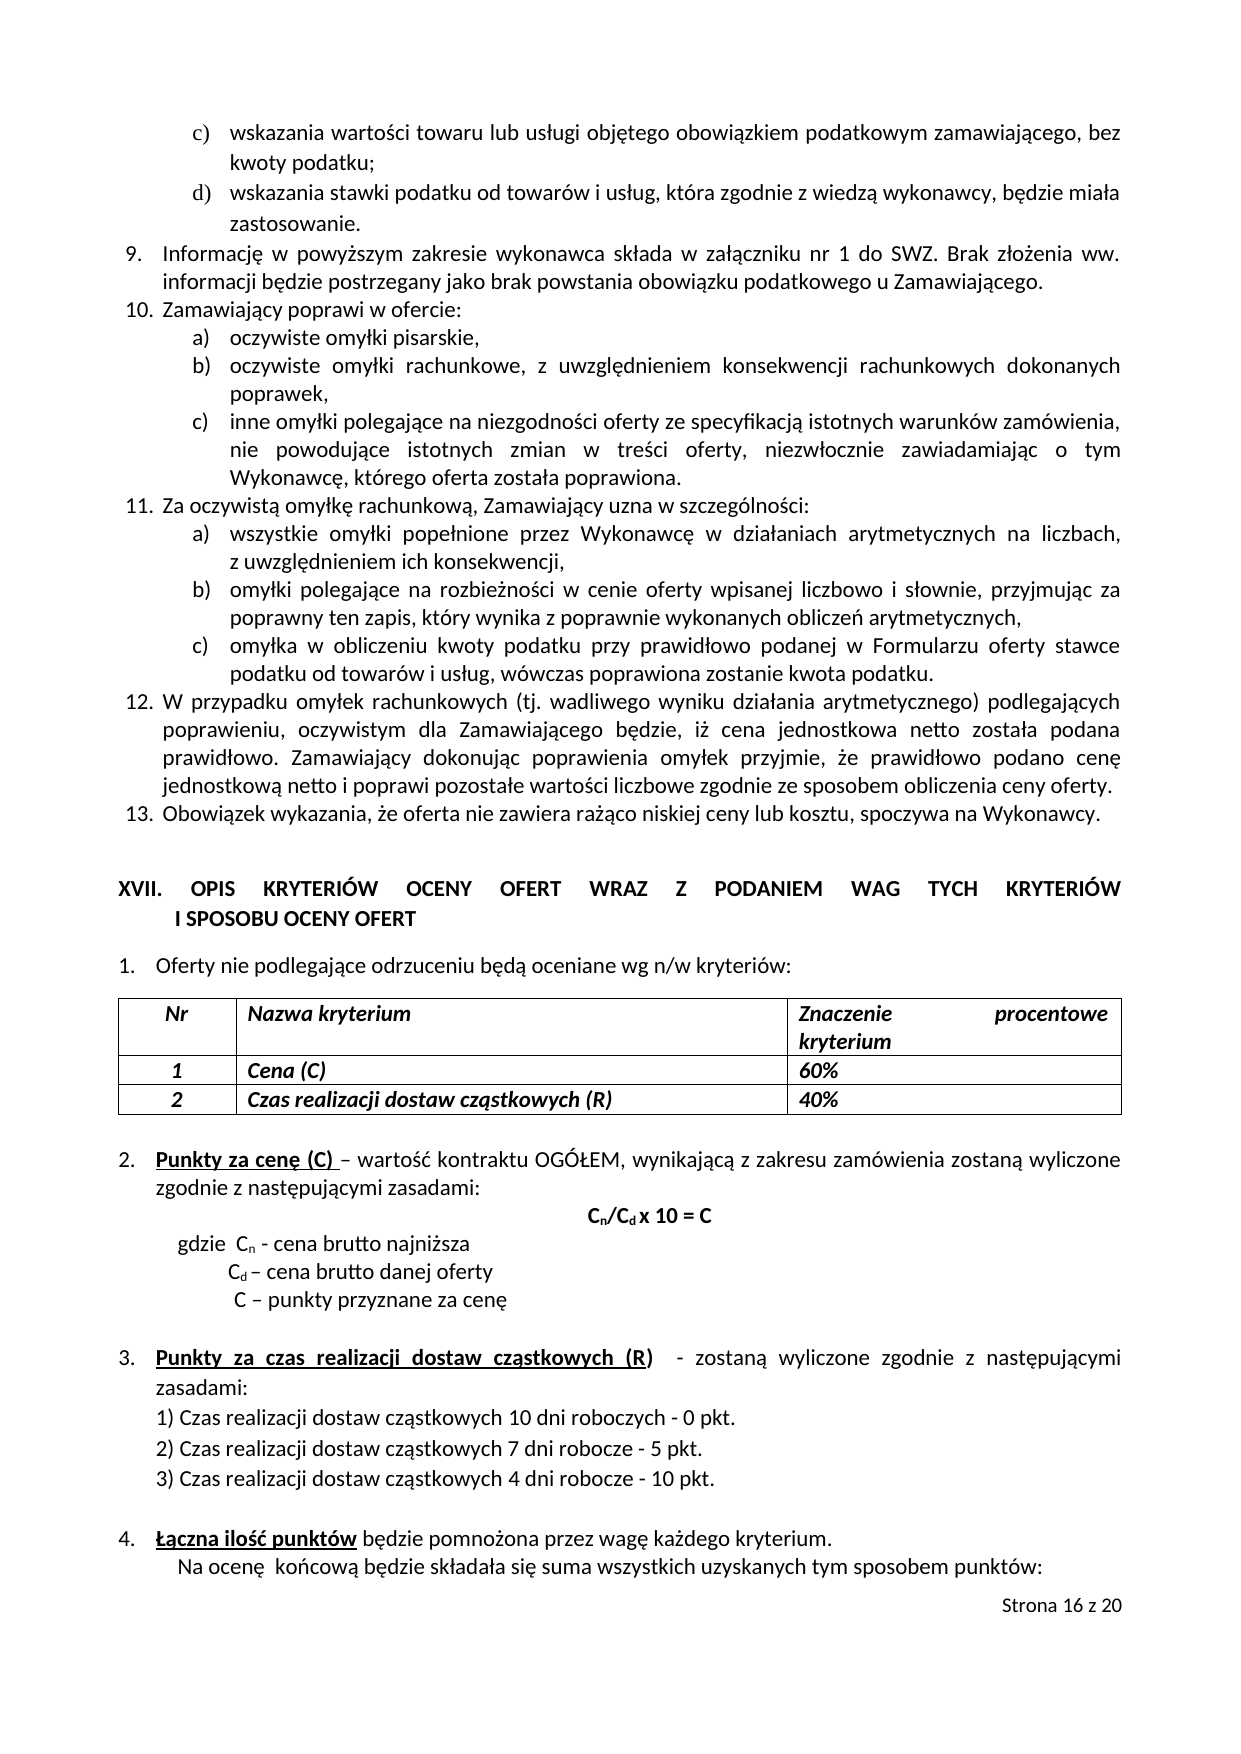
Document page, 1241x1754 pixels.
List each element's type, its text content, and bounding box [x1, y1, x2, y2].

list 3) Czas realizacji dostaw cząstkowych 4 dni robocze - 10 pkt. [156, 1464, 1122, 1492]
list 1) Czas realizacji dostaw cząstkowych 10 dni roboczych - 0 pkt. [156, 1403, 1122, 1431]
table_header Znaczenie procentowe kryterium [788, 999, 1121, 1055]
list oczywiste omyłki rachunkowe, z uwzględnieniem konsekwencji rachunkowych dokonanych poprawek, [192, 351, 1122, 407]
list Punkty za czas realizacji dostaw cząstkowych (R) - zostaną wyliczone zgodnie z następującymi zasadami: [118, 1343, 1122, 1401]
list wskazania stawki podatku od towarów i usług, która zgodnie z wiedzą wykonawcy, będzie miała zastosowanie. [192, 178, 1122, 237]
text Cn/Cd x 10 = C [177, 1201, 1122, 1229]
list Łączna ilość punktów będzie pomnożona przez wagę każdego kryterium. [118, 1524, 1122, 1552]
text Cd – cena brutto danej oferty [177, 1257, 1122, 1285]
list Punkty za cenę (C) – wartość kontraktu OGÓŁEM, wynikającą z zakresu zamówienia zostaną wyliczone zgodnie z następującymi zasadami: [118, 1145, 1122, 1201]
list W przypadku omyłek rachunkowych (tj. wadliwego wyniku działania arytmetycznego) podlegających poprawieniu, oczywistym dla Zamawiającego będzie, iż cena jednostkowa netto została podana prawidłowo. Zamawiający dokonując poprawienia omyłek przyjmie, że prawidłowo podano cenę jednostkową netto i poprawi pozostałe wartości liczbowe zgodnie ze sposobem obliczenia ceny oferty. [125, 687, 1122, 799]
list wskazania wartości towaru lub usługi objętego obowiązkiem podatkowym zamawiającego, bez kwoty podatku; [192, 118, 1122, 176]
list oczywiste omyłki pisarskie, [192, 323, 1122, 351]
list inne omyłki polegające na niezgodności oferty ze specyfikacją istotnych warunków zamówienia, nie powodujące istotnych zmian w treści oferty, niezwłocznie zawiadamiając o tym Wykonawcę, którego oferta została poprawiona. [192, 407, 1122, 491]
table_cell 60% [788, 1056, 1121, 1084]
list Oferty nie podlegające odrzuceniu będą oceniane wg n/w kryteriów: [118, 951, 1122, 979]
text Na ocenę końcową będzie składała się suma wszystkich uzyskanych tym sposobem punktów: [177, 1552, 1122, 1580]
table_cell Czas realizacji dostaw cząstkowych (R) [237, 1085, 787, 1113]
table_cell 1 [119, 1056, 236, 1084]
text XVII. OPIS KRYTERIÓW OCENY OFERT WRAZ Z PODANIEM WAG TYCH KRYTERIÓW I SPOSOBU OCENY OFERT [118, 874, 1122, 932]
list 2) Czas realizacji dostaw cząstkowych 7 dni robocze - 5 pkt. [156, 1434, 1122, 1462]
table_cell Cena (C) [237, 1056, 787, 1084]
table_header Nr [119, 999, 236, 1055]
text gdzie Cn - cena brutto najniższa [177, 1229, 1122, 1257]
table_cell 40% [788, 1085, 1121, 1113]
list Za oczywistą omyłkę rachunkową, Zamawiający uzna w szczególności: [125, 491, 1122, 519]
table_header Nazwa kryterium [237, 999, 787, 1055]
list omyłki polegające na rozbieżności w cenie oferty wpisanej liczbowo i słownie, przyjmując za poprawny ten zapis, który wynika z poprawnie wykonanych obliczeń arytmetycznych, [192, 575, 1122, 631]
list omyłka w obliczeniu kwoty podatku przy prawidłowo podanej w Formularzu oferty stawce podatku od towarów i usług, wówczas poprawiona zostanie kwota podatku. [192, 631, 1122, 687]
table_cell 2 [119, 1085, 236, 1113]
list Zamawiający poprawi w ofercie: [125, 295, 1122, 323]
list Obowiązek wykazania, że oferta nie zawiera rażąco niskiej ceny lub kosztu, spoczywa na Wykonawcy. [125, 799, 1122, 827]
text C – punkty przyznane za cenę [177, 1285, 1122, 1313]
list Informację w powyższym zakresie wykonawca składa w załączniku nr 1 do SWZ. Brak złożenia ww. informacji będzie postrzegany jako brak powstania obowiązku podatkowego u Zamawiającego. [125, 239, 1122, 295]
list wszystkie omyłki popełnione przez Wykonawcę w działaniach arytmetycznych na liczbach, z uwzględnieniem ich konsekwencji, [192, 519, 1122, 575]
